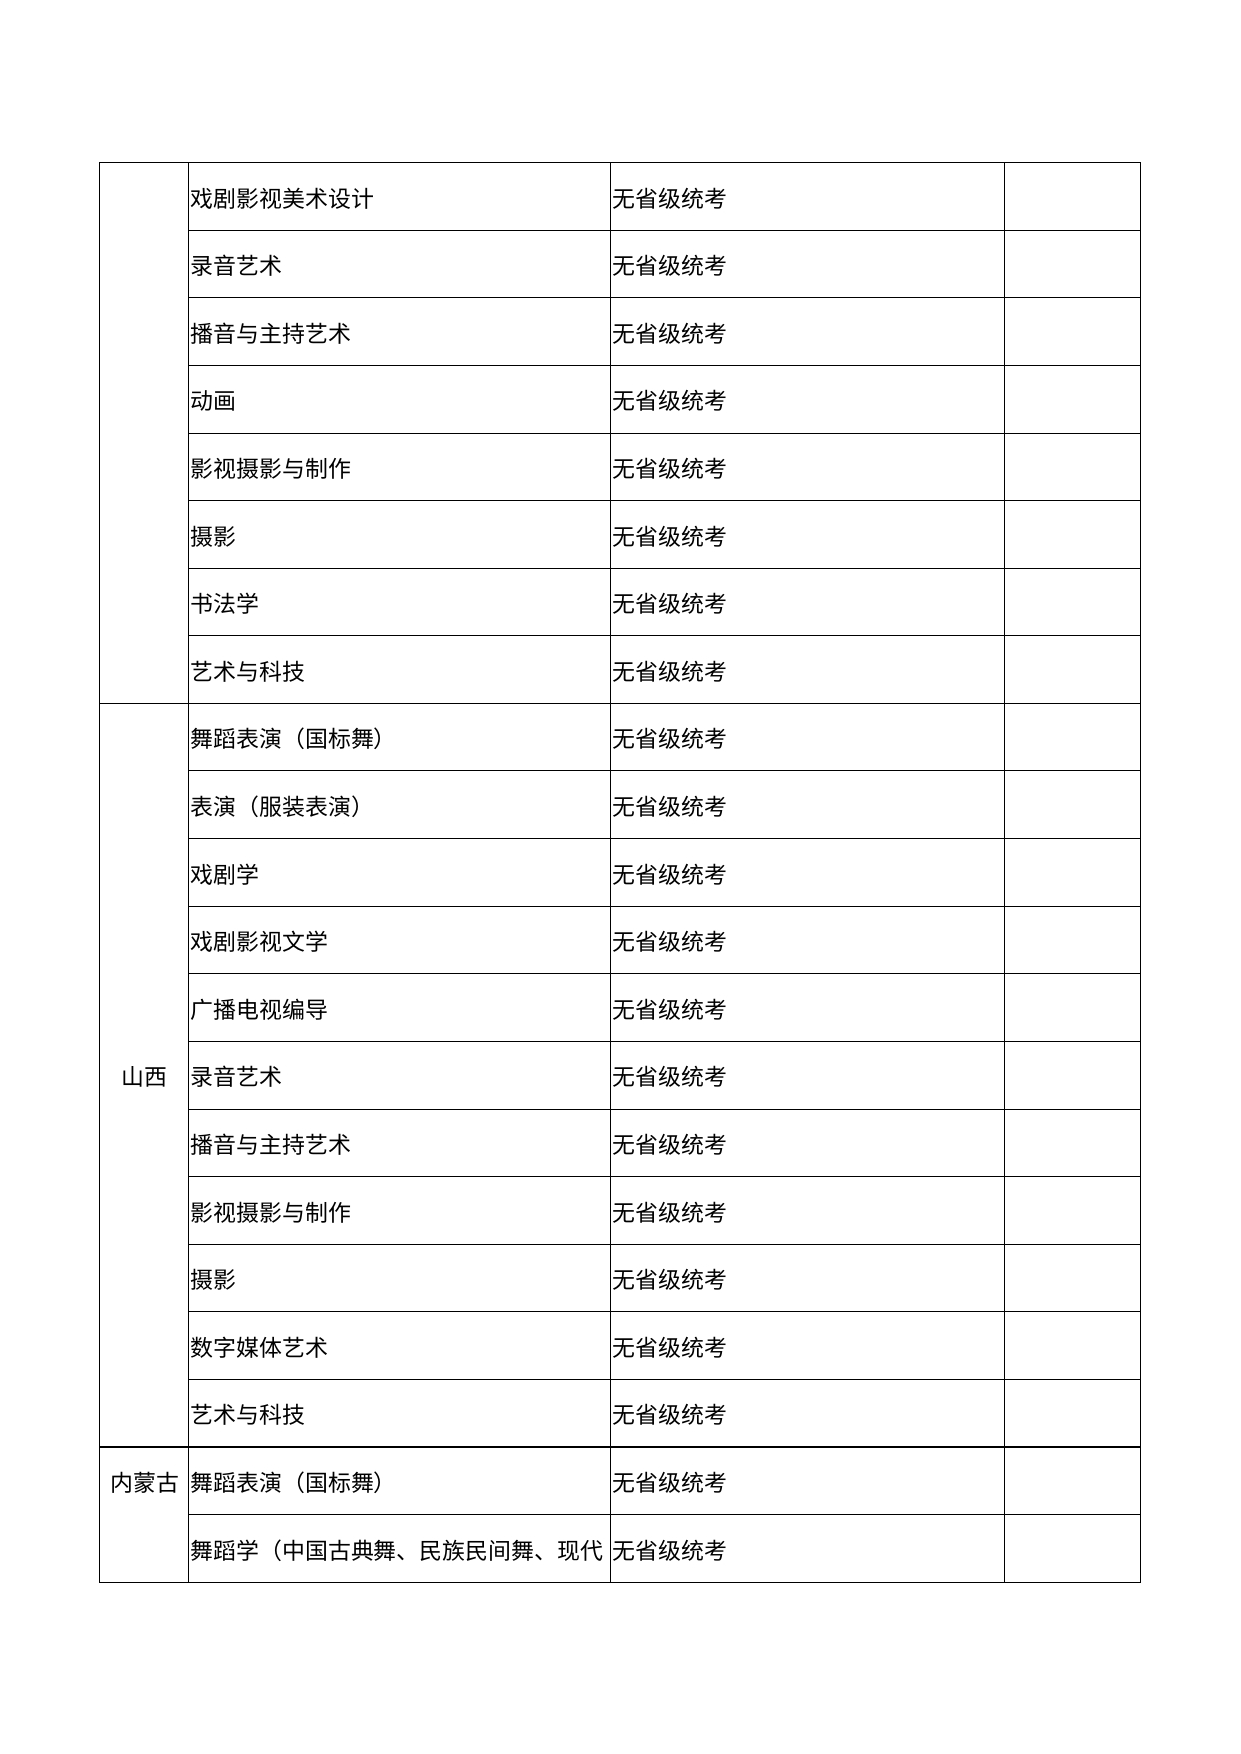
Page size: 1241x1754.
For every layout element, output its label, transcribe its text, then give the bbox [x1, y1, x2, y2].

table_cell 艺术与科技 [189, 1380, 610, 1446]
table_cell [1005, 907, 1140, 973]
table_cell [1005, 163, 1140, 229]
table_cell 无省级统考 [611, 907, 1004, 973]
table_cell [1005, 298, 1140, 365]
table_cell [1005, 974, 1140, 1041]
table_cell 无省级统考 [611, 434, 1004, 500]
table_cell 舞蹈表演（国标舞） [189, 704, 610, 770]
table_cell 无省级统考 [611, 163, 1004, 229]
table_cell 舞蹈表演（国标舞） [189, 1448, 610, 1514]
table_cell [1005, 231, 1140, 297]
table_cell 戏剧学 [189, 839, 610, 906]
table_cell 无省级统考 [611, 839, 1004, 906]
table_cell 艺术与科技 [189, 636, 610, 703]
table_cell 山西 [100, 704, 188, 1446]
table_cell 摄影 [189, 1245, 610, 1311]
table_cell 内蒙古 [100, 1448, 188, 1582]
table_cell 无省级统考 [611, 1110, 1004, 1176]
table_cell 无省级统考 [611, 1515, 1004, 1582]
table_cell 动画 [189, 366, 610, 432]
table_cell 无省级统考 [611, 569, 1004, 635]
table_cell 无省级统考 [611, 704, 1004, 770]
table_cell 无省级统考 [611, 501, 1004, 568]
table_cell 播音与主持艺术 [189, 1110, 610, 1176]
table_cell 影视摄影与制作 [189, 1177, 610, 1244]
table_cell [1005, 839, 1140, 906]
table_cell [1005, 636, 1140, 703]
table_cell 录音艺术 [189, 231, 610, 297]
table_cell 无省级统考 [611, 636, 1004, 703]
table_cell 无省级统考 [611, 771, 1004, 838]
table_cell 摄影 [189, 501, 610, 568]
table_cell [1005, 704, 1140, 770]
table_cell 无省级统考 [611, 231, 1004, 297]
table_cell [1005, 1515, 1140, 1582]
table_cell 无省级统考 [611, 974, 1004, 1041]
table_cell [1005, 1042, 1140, 1108]
table_cell 数字媒体艺术 [189, 1312, 610, 1379]
table_cell 戏剧影视美术设计 [189, 163, 610, 229]
table_cell 表演（服装表演） [189, 771, 610, 838]
table_cell 无省级统考 [611, 1042, 1004, 1108]
table_cell 广播电视编导 [189, 974, 610, 1041]
table_cell 无省级统考 [611, 1448, 1004, 1514]
table_cell 无省级统考 [611, 298, 1004, 365]
table_cell 戏剧影视文学 [189, 907, 610, 973]
table_cell 无省级统考 [611, 1177, 1004, 1244]
table_cell 影视摄影与制作 [189, 434, 610, 500]
table_cell [1005, 501, 1140, 568]
table_cell [1005, 1245, 1140, 1311]
table_cell [1005, 771, 1140, 838]
table_cell [1005, 1312, 1140, 1379]
table_cell [1005, 366, 1140, 432]
table_cell 无省级统考 [611, 366, 1004, 432]
table_cell 播音与主持艺术 [189, 298, 610, 365]
table_cell 无省级统考 [611, 1312, 1004, 1379]
table_cell [1005, 569, 1140, 635]
table_cell 书法学 [189, 569, 610, 635]
table_cell 无省级统考 [611, 1245, 1004, 1311]
table_cell 无省级统考 [611, 1380, 1004, 1446]
table_cell [1005, 1448, 1140, 1514]
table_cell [189, 1515, 610, 1582]
table_cell [1005, 1380, 1140, 1446]
table_cell [1005, 434, 1140, 500]
table_cell [1005, 1110, 1140, 1176]
table_cell 录音艺术 [189, 1042, 610, 1108]
table_cell [1005, 1177, 1140, 1244]
